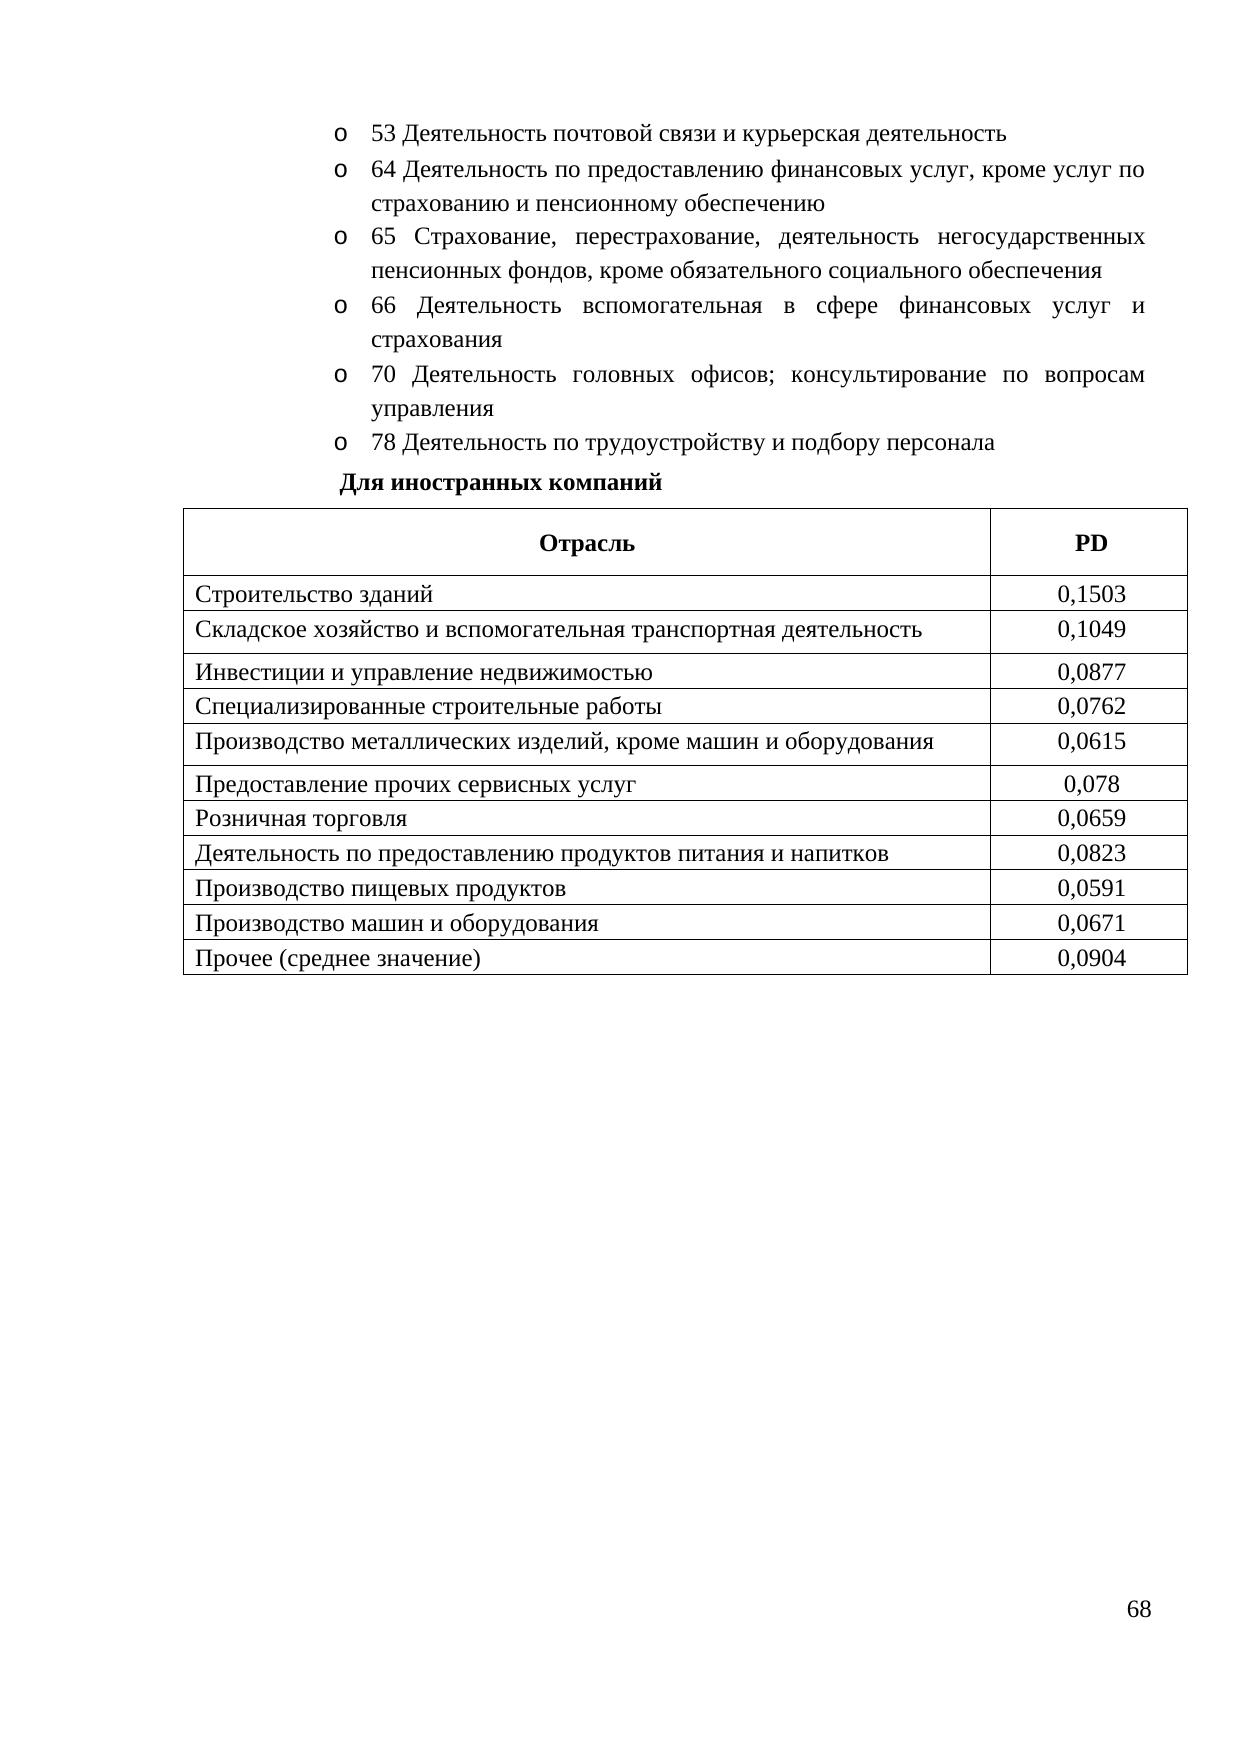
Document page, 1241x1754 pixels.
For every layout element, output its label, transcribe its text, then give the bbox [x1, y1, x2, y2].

table_cell 0,0591 [991, 870, 1187, 904]
table_cell 0,0823 [991, 836, 1187, 869]
table_cell Строительство зданий [184, 576, 990, 610]
list 70 Деятельность головных офисов; консультирование по вопросам управления [333, 359, 1146, 422]
table_header Отрасль [184, 509, 990, 575]
table_cell Розничная торговля [184, 801, 990, 834]
table_cell 0,0659 [991, 801, 1187, 834]
table_cell 0,0762 [991, 689, 1187, 722]
table_cell Специализированные строительные работы [184, 689, 990, 722]
table_cell 0,078 [991, 766, 1187, 800]
table_cell Складское хозяйство и вспомогательная транспортная деятельность [184, 611, 990, 653]
table_cell 0,0671 [991, 905, 1187, 939]
table_cell Прочее (среднее значение) [184, 940, 990, 974]
table_cell 0,1049 [991, 611, 1187, 653]
table_cell Производство машин и оборудования [184, 905, 990, 939]
table_cell 0,0904 [991, 940, 1187, 974]
list 65 Страхование, перестрахование, деятельность негосударственных пенсионных фондов, кроме обязательного социального обеспечения [333, 221, 1146, 284]
table_cell 0,0877 [991, 654, 1187, 688]
table_cell Предоставление прочих сервисных услуг [184, 766, 990, 800]
table_header PD [991, 509, 1187, 575]
table_cell 0,0615 [991, 724, 1187, 765]
text Для иностранных компаний [333, 467, 1152, 496]
table_cell Деятельность по предоставлению продуктов питания и напитков [184, 836, 990, 869]
table_cell Производство пищевых продуктов [184, 870, 990, 904]
list 78 Деятельность по трудоустройству и подбору персонала [333, 427, 1146, 458]
list 53 Деятельность почтовой связи и курьерская деятельность [333, 118, 1146, 149]
list 66 Деятельность вспомогательная в сфере финансовых услуг и страхования [333, 290, 1146, 353]
list 64 Деятельность по предоставлению финансовых услуг, кроме услуг по страхованию и пенсионному обеспечению [333, 154, 1146, 217]
table_cell Инвестиции и управление недвижимостью [184, 654, 990, 688]
table_cell Производство металлических изделий, кроме машин и оборудования [184, 724, 990, 765]
table_cell 0,1503 [991, 576, 1187, 610]
